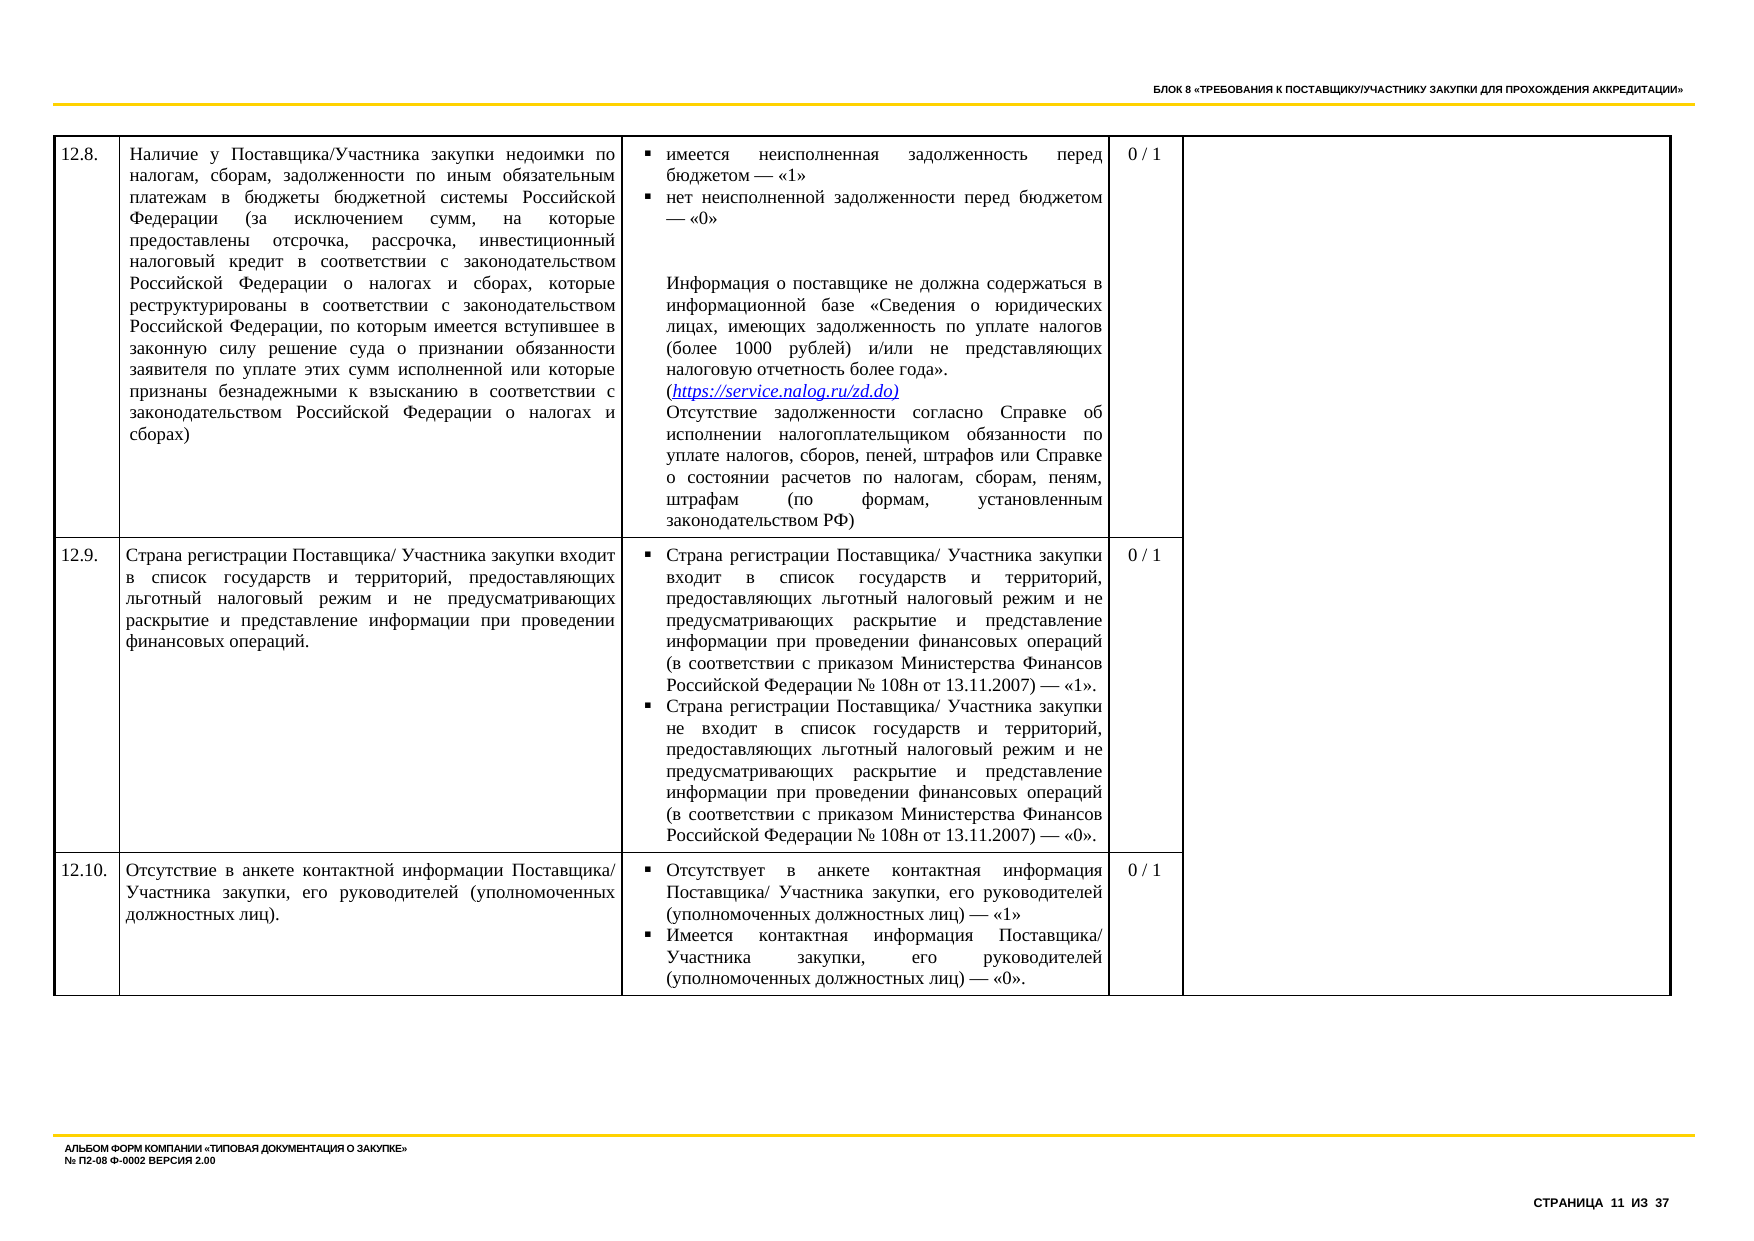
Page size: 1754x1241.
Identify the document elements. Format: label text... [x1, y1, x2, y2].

table_cell Страна регистрации Поставщика/ Участника закупки входит в список государств и территорий, предоставляющих льготный налоговый режим и не предусматривающих раскрытие и представление информации при проведении финансовых операций (в соответствии с приказом Министерства Финансов Российской Федерации № 108н от 13.11.2007) — «1». Страна регистрации Поставщика/ Участника закупки не входит в список государств и территорий, предоставляющих льготный налоговый режим и не предусматривающих раскрытие и представление информации при проведении финансовых операций (в соответствии с приказом Министерства Финансов Российской Федерации № 108н от 13.11.2007) — «0». [623, 538, 1108, 852]
table_cell имеется неисполненная задолженность перед бюджетом — «1» нет неисполненной задолженности перед бюджетом — «0» Информация о поставщике не должна содержаться в информационной базе «Сведения о юридических лицах, имеющих задолженность по уплате налогов (более 1000 рублей) и/или не представляющих налоговую отчетность более года». (https://service.nalog.ru/zd.do) Отсутствие задолженности согласно Справке об исполнении налогоплательщиком обязанности по уплате налогов, сборов, пеней, штрафов или Справке о состоянии расчетов по налогам, сборам, пеням, штрафам (по формам, установленным законодательством РФ) [623, 137, 1108, 537]
table_cell 0 / 1 [1110, 137, 1182, 537]
table_cell Страна регистрации Поставщика/ Участника закупки входит в список государств и территорий, предоставляющих льготный налоговый режим и не предусматривающих раскрытие и представление информации при проведении финансовых операций. [120, 538, 621, 852]
table_cell [56, 538, 119, 852]
table_cell Наличие у Поставщика/Участника закупки недоимки по налогам, сборам, задолженности по иным обязательным платежам в бюджеты бюджетной системы Российской Федерации (за исключением сумм, на которые предоставлены отсрочка, рассрочка, инвестиционный налоговый кредит в соответствии с законодательством Российской Федерации о налогах и сборах, которые реструктурированы в соответствии с законодательством Российской Федерации, по которым имеется вступившее в законную силу решение суда о признании обязанности заявителя по уплате этих сумм исполненной или которые признаны безнадежными к взысканию в соответствии с законодательством Российской Федерации о налогах и сборах) [120, 137, 621, 537]
table_cell [56, 137, 119, 537]
table_cell Отсутствие в анкете контактной информации Поставщика/ Участника закупки, его руководителей (уполномоченных должностных лиц). [120, 853, 621, 995]
table_cell Отсутствует в анкете контактная информация Поставщика/ Участника закупки, его руководителей (уполномоченных должностных лиц) — «1» Имеется контактная информация Поставщика/ Участника закупки, его руководителей (уполномоченных должностных лиц) — «0». [623, 853, 1108, 995]
table_cell 0 / 1 [1110, 538, 1182, 852]
table_cell 0 / 1 [1110, 853, 1182, 995]
table_cell [56, 853, 119, 995]
